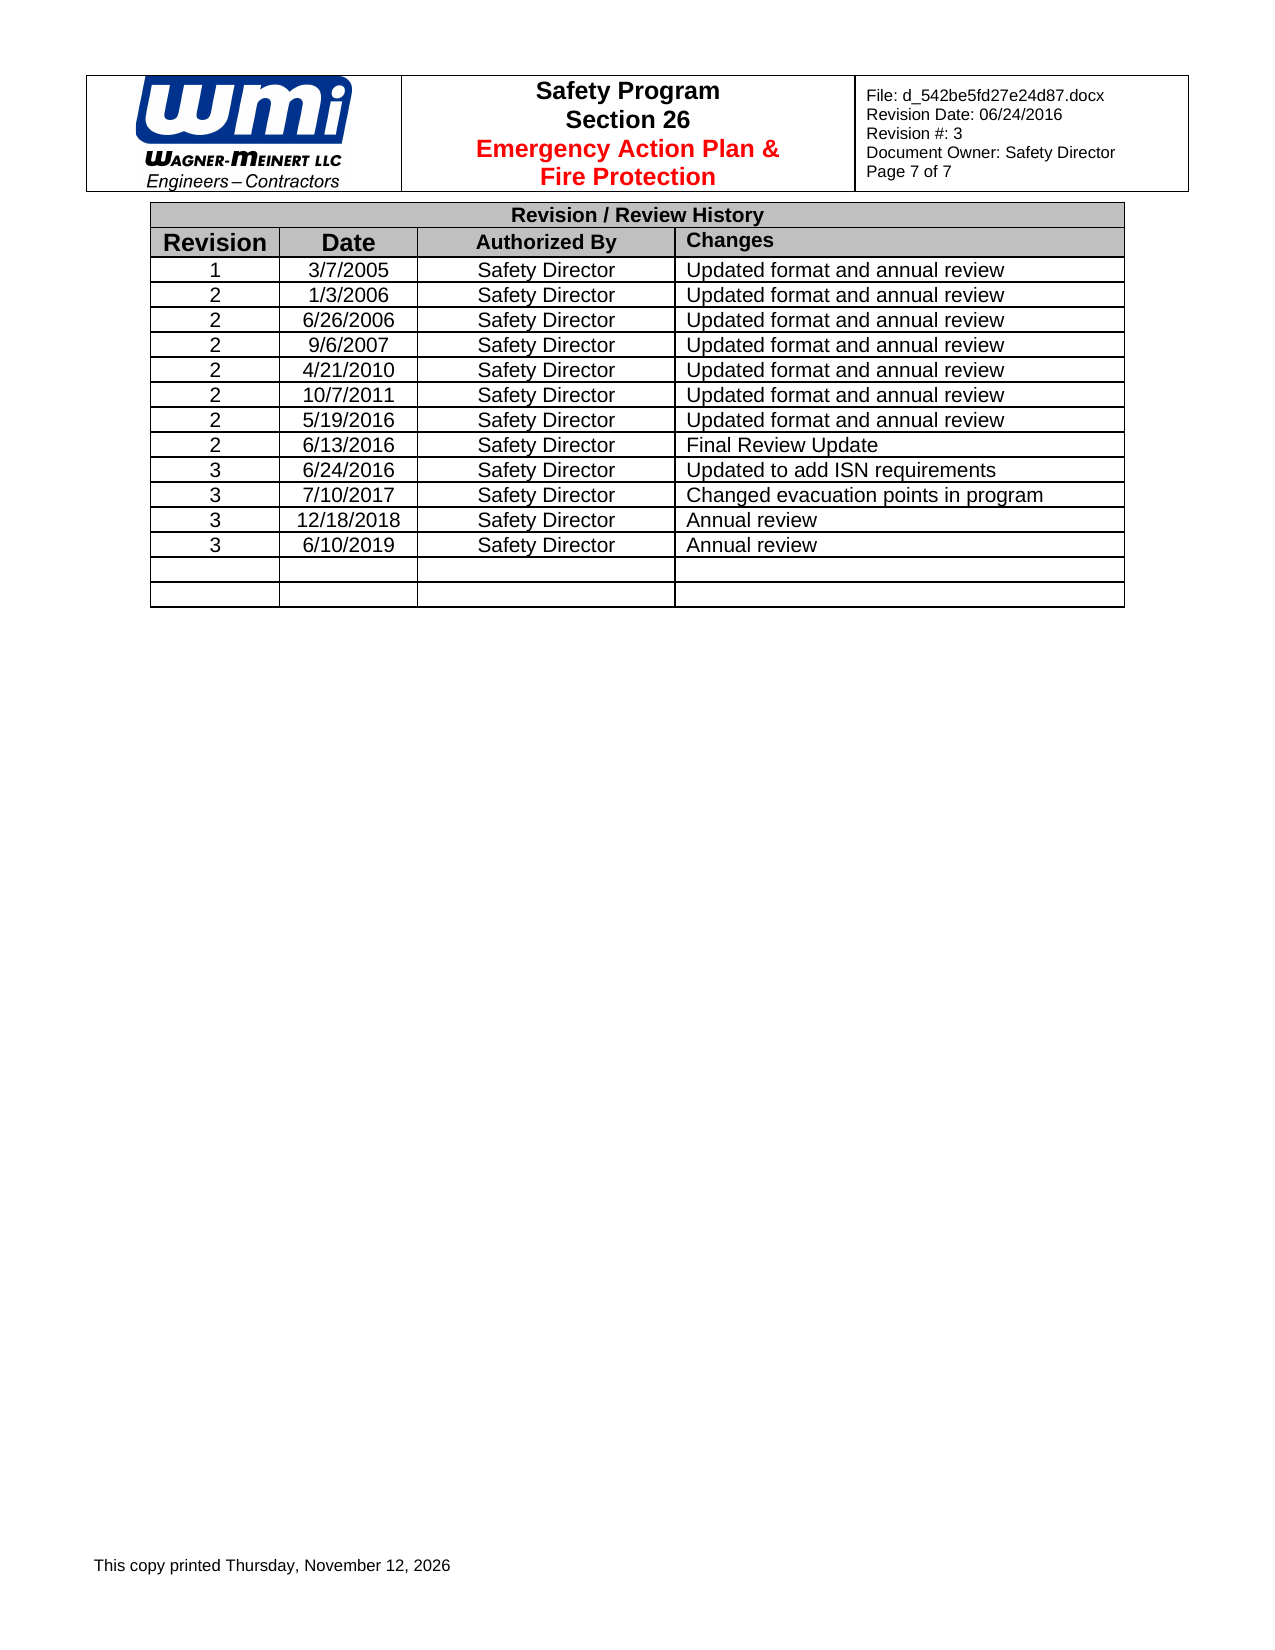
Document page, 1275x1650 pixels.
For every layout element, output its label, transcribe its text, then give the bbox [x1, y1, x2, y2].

table_cell Safety Director [418, 283, 674, 306]
table_cell 5/19/2016 [280, 408, 417, 431]
table_cell Safety Director [418, 408, 674, 431]
table_cell 6/26/2006 [280, 308, 417, 331]
table_cell [151, 583, 279, 606]
table_cell Changes [676, 228, 1124, 256]
table_cell 2 [151, 308, 279, 331]
table_cell 3 [151, 533, 279, 556]
table_cell 9/6/2007 [280, 333, 417, 356]
table_cell Safety Director [418, 333, 674, 356]
table_header Revision / Review History [151, 203, 1124, 227]
table_cell 7/10/2017 [280, 483, 417, 506]
table_cell 3 [151, 508, 279, 531]
table_cell Updated format and annual review [676, 308, 1124, 331]
table_cell [418, 583, 674, 606]
table_cell 2 [151, 433, 279, 456]
table_cell Annual review [676, 533, 1124, 556]
table_cell 2 [151, 383, 279, 406]
picture [135, 76, 352, 191]
table_cell 1/3/2006 [280, 283, 417, 306]
table_cell 6/13/2016 [280, 433, 417, 456]
table_cell Safety Director [418, 533, 674, 556]
table_cell Safety Director [418, 458, 674, 481]
table_cell Date [280, 228, 417, 256]
table_cell 3 [151, 458, 279, 481]
table_cell 3/7/2005 [280, 258, 417, 281]
table_cell Updated format and annual review [676, 408, 1124, 431]
table_cell Updated to add ISN requirements [676, 458, 1124, 481]
table_cell Annual review [676, 508, 1124, 531]
table_cell 2 [151, 358, 279, 381]
table_cell [418, 558, 674, 581]
table_cell Safety Director [418, 308, 674, 331]
table_cell 2 [151, 408, 279, 431]
table_cell 3 [151, 483, 279, 506]
table_cell 1 [151, 258, 279, 281]
table_cell 2 [151, 283, 279, 306]
table_cell Updated format and annual review [676, 258, 1124, 281]
table_cell 4/21/2010 [280, 358, 417, 381]
table_cell Safety Director [418, 508, 674, 531]
table_cell Authorized By [418, 228, 674, 256]
table_cell Updated format and annual review [676, 358, 1124, 381]
table_cell [280, 583, 417, 606]
table_cell [676, 558, 1124, 581]
table_cell Safety Director [418, 433, 674, 456]
table_cell Safety Director [418, 258, 674, 281]
table_cell 10/7/2011 [280, 383, 417, 406]
table_cell 12/18/2018 [280, 508, 417, 531]
table_cell Safety Director [418, 383, 674, 406]
table_cell Safety Director [418, 483, 674, 506]
table_cell [676, 583, 1124, 606]
table_cell Updated format and annual review [676, 283, 1124, 306]
table_cell Final Review Update [676, 433, 1124, 456]
table_cell Revision [151, 228, 279, 256]
table_cell Updated format and annual review [676, 383, 1124, 406]
table_cell Safety Director [418, 358, 674, 381]
table_cell 2 [151, 333, 279, 356]
table_cell 6/24/2016 [280, 458, 417, 481]
table_cell [280, 558, 417, 581]
table_cell 6/10/2019 [280, 533, 417, 556]
table_cell Updated format and annual review [676, 333, 1124, 356]
table_cell [151, 558, 279, 581]
table_cell Changed evacuation points in program [676, 483, 1124, 506]
